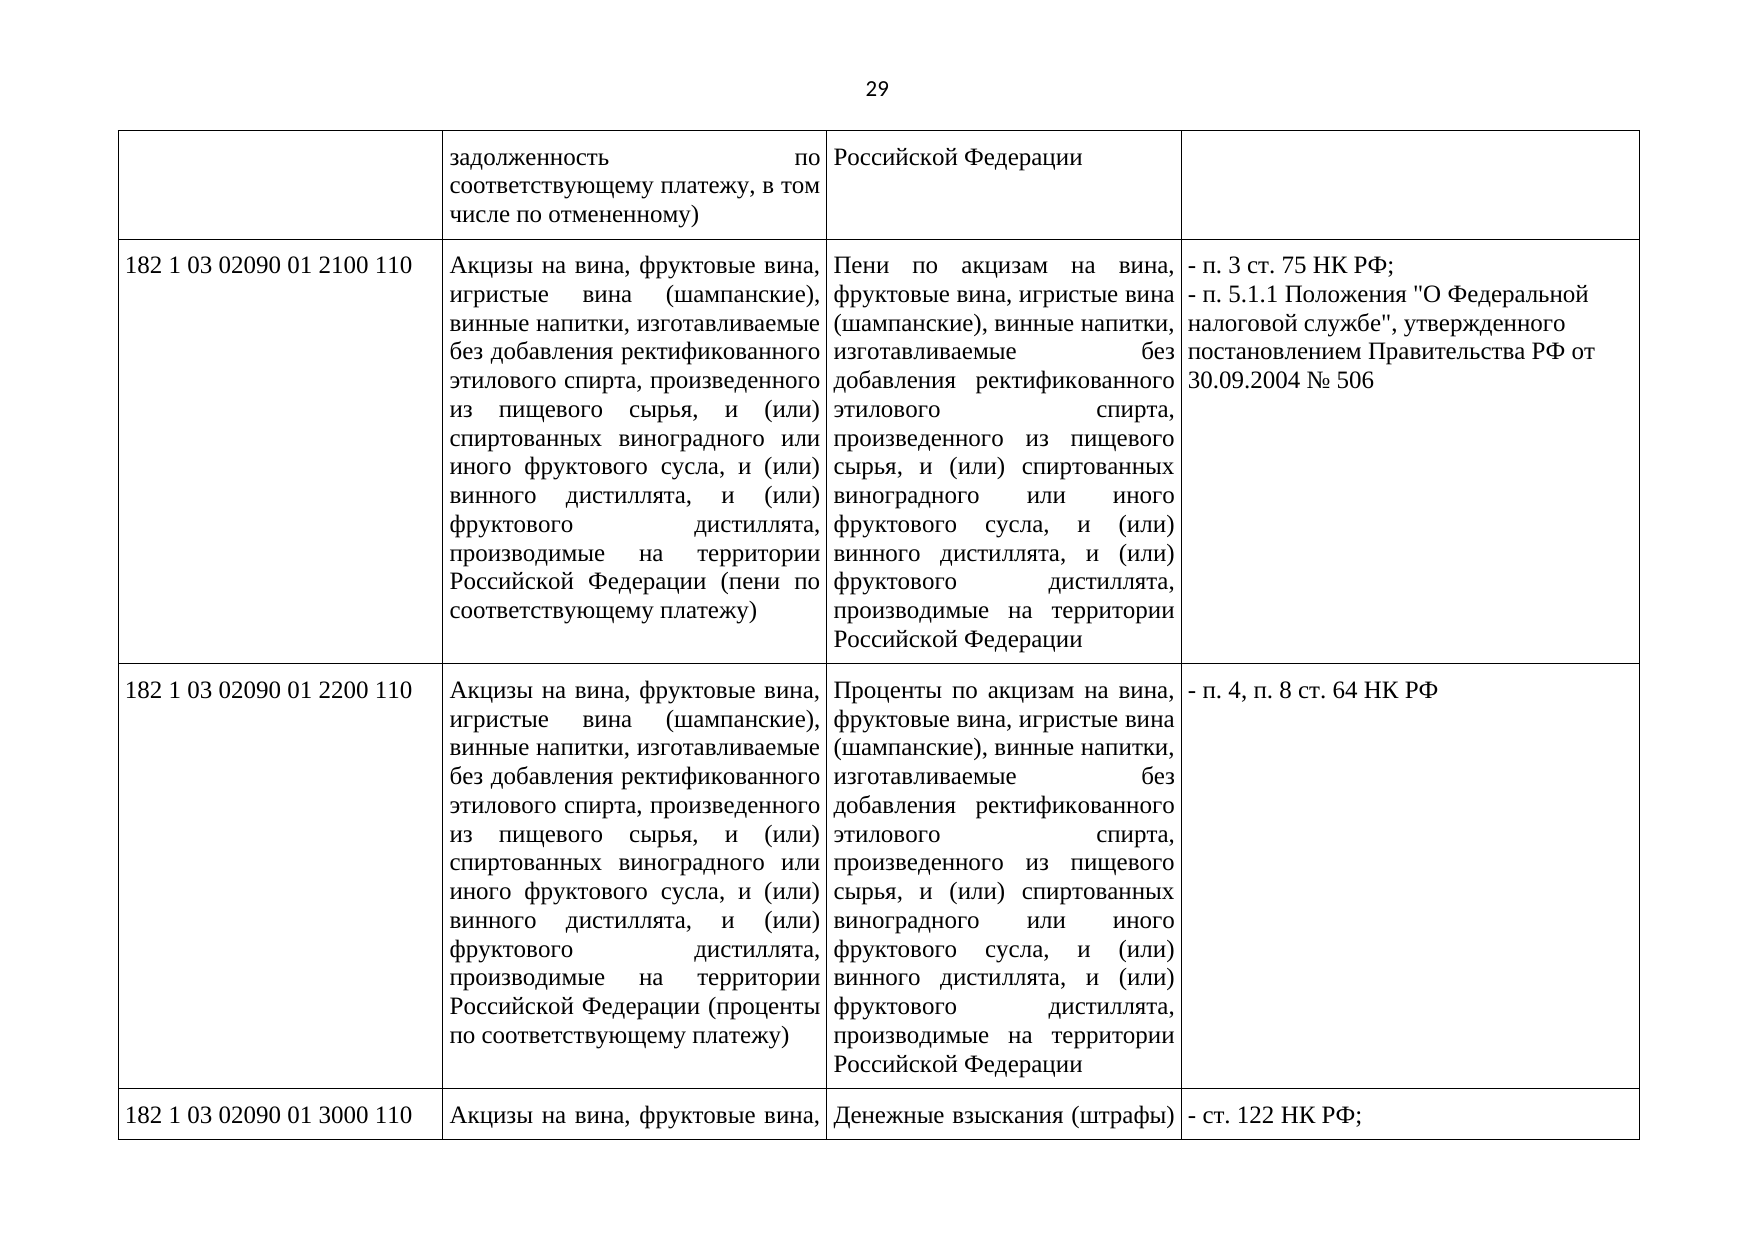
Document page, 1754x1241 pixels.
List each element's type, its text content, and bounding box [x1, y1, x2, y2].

table_cell - п. 4, п. 8 ст. 64 НК РФ [1182, 664, 1639, 1088]
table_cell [827, 131, 1181, 238]
table_cell - п. 3 ст. 75 НК РФ; - п. 5.1.1 Положения "О Федеральной налоговой службе", утвержденного постановлением Правительства РФ от 30.09.2004 № 506 [1182, 240, 1639, 663]
table_cell Акцизы на вина, фруктовые вина, игристые вина (шампанские), винные напитки, изготавливаемые без добавления ректификованного этилового спирта, произведенного из пищевого сырья, и (или) спиртованных виноградного или иного фруктового сусла, и (или) винного дистиллята, и (или) фруктового дистиллята, производимые на территории Российской Федерации (пени по соответствующему платежу) [443, 240, 826, 663]
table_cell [1182, 131, 1639, 238]
table_cell Проценты по акцизам на вина, фруктовые вина, игристые вина (шампанские), винные напитки, изготавливаемые без добавления ректификованного этилового спирта, произведенного из пищевого сырья, и (или) спиртованных виноградного или иного фруктового сусла, и (или) винного дистиллята, и (или) фруктового дистиллята, производимые на территории Российской Федерации [827, 664, 1181, 1088]
table_cell Акцизы на вина, фруктовые вина, игристые вина (шампанские), винные напитки, изготавливаемые без добавления ректификованного этилового спирта, произведенного из пищевого сырья, и (или) спиртованных виноградного или иного фруктового сусла, и (или) винного дистиллята, и (или) фруктового дистиллята, производимые на территории Российской Федерации (проценты по соответствующему платежу) [443, 664, 826, 1088]
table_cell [119, 1089, 442, 1139]
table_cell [443, 131, 826, 238]
table_cell 182 1 03 02090 01 2100 110 [119, 240, 442, 663]
table_cell 182 1 03 02090 01 2200 110 [119, 664, 442, 1088]
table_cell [827, 1089, 1181, 1139]
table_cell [443, 1089, 826, 1139]
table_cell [1182, 1089, 1639, 1139]
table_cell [119, 131, 442, 238]
table_cell Пени по акцизам на вина, фруктовые вина, игристые вина (шампанские), винные напитки, изготавливаемые без добавления ректификованного этилового спирта, произведенного из пищевого сырья, и (или) спиртованных виноградного или иного фруктового сусла, и (или) винного дистиллята, и (или) фруктового дистиллята, производимые на территории Российской Федерации [827, 240, 1181, 663]
